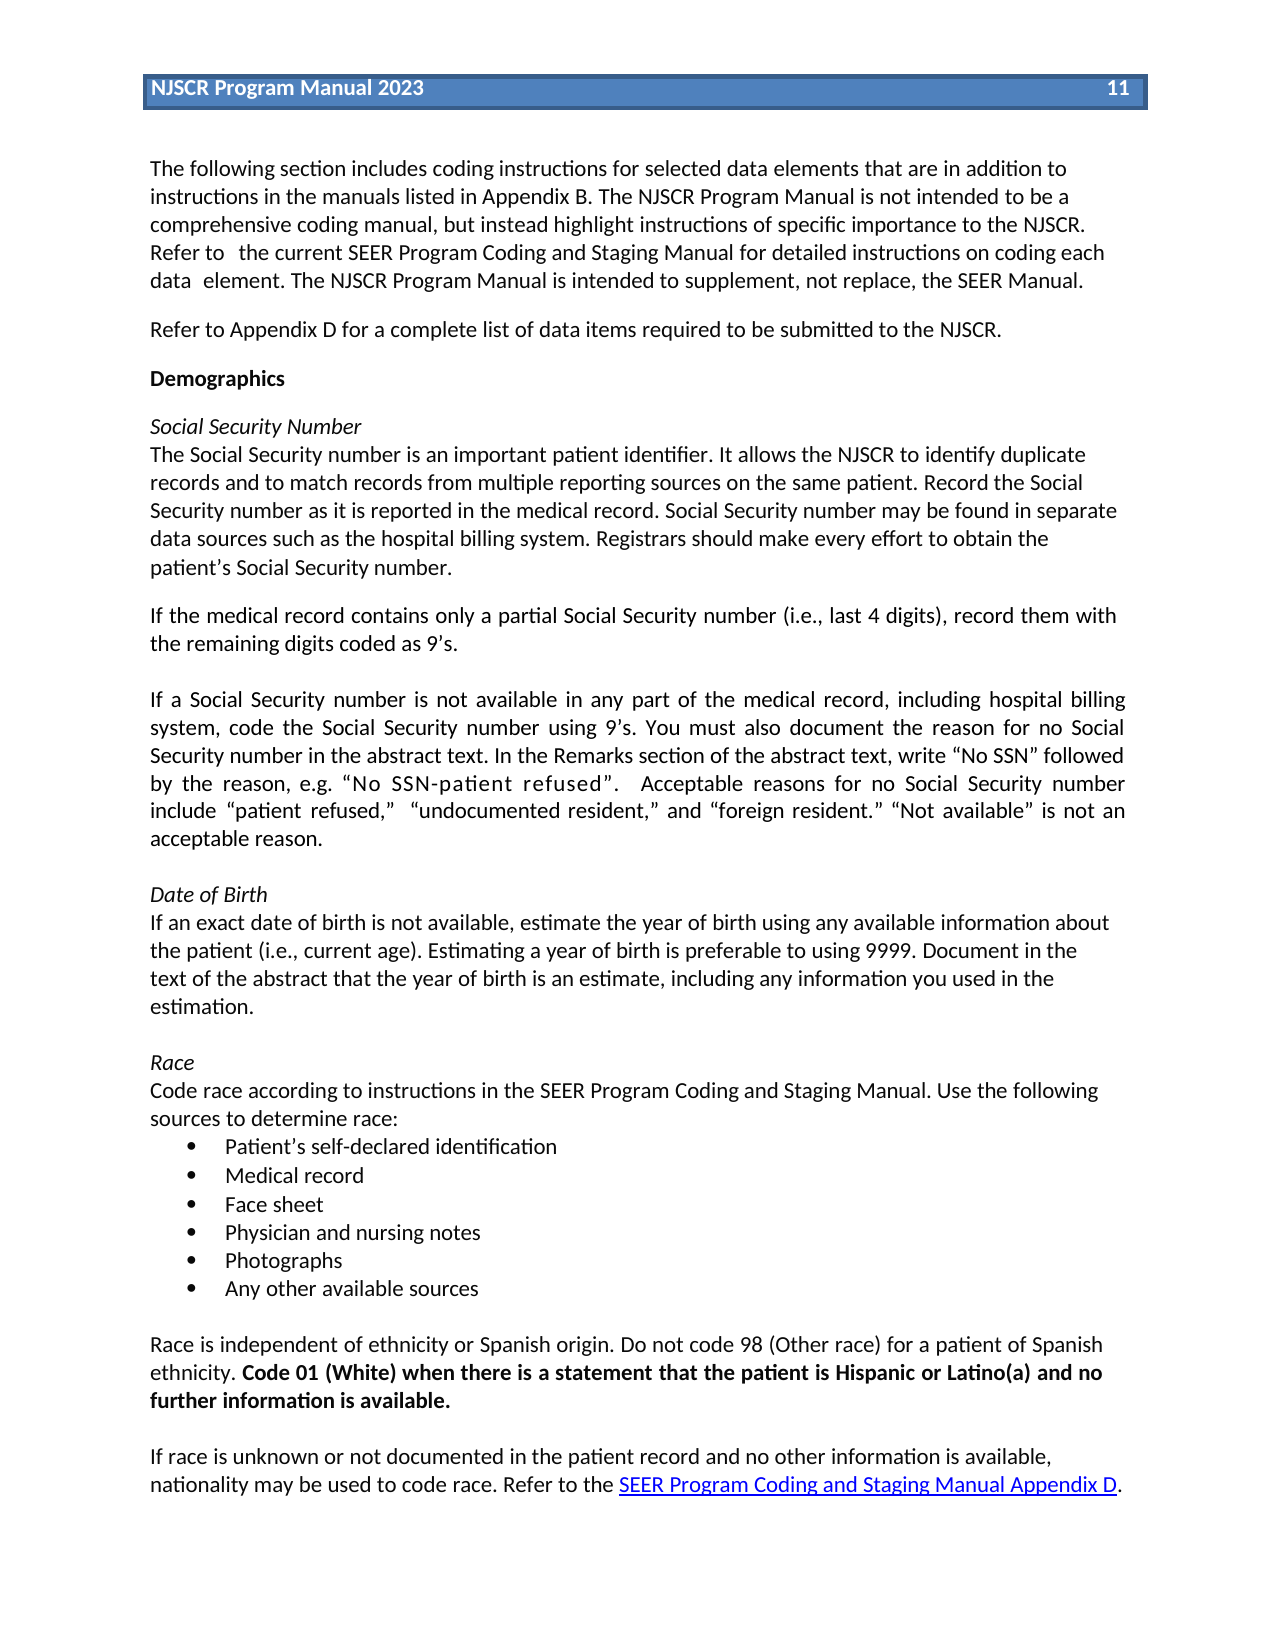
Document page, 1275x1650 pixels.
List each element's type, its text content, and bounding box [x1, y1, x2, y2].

text Race is independent of ethnicity or Spanish origin. Do not code 98 (Other race) for a patient of Spanish ethnicity. Code 01 (White) when there is a statement that the patient is Hispanic or Latino(a) and no further information is available. [150, 1331, 1104, 1414]
text Refer to Appendix D for a complete list of data items required to be submitted to the NJSCR. [150, 315, 1154, 343]
text The following section includes coding instructions for selected data elements that are in addition to instructions in the manuals listed in Appendix B. The NJSCR Program Manual is not intended to be a comprehensive coding manual, but instead highlight instructions of specific importance to the NJSCR. Refer to the current SEER Program Coding and Staging Manual for detailed instructions on coding each data element. The NJSCR Program Manual is intended to supplement, not replace, the SEER Manual. [150, 154, 1124, 294]
text Race [150, 1048, 1154, 1076]
text Code race according to instructions in the SEER Program Coding and Staging Manual. Use the following sources to determine race: [150, 1076, 1154, 1132]
list Photographs [187, 1246, 1154, 1274]
text If race is unknown or not documented in the patient record and no other information is available, nationality may be used to code race. Refer to the SEER Program Coding and Staging Manual Appendix D. [150, 1442, 1154, 1498]
list Patient’s self-declared identification [187, 1132, 1154, 1160]
text Date of Birth [150, 880, 1154, 908]
text If the medical record contains only a partial Social Security number (i.e., last 4 digits), record them with the remaining digits coded as 9’s. [150, 601, 1124, 657]
text If a Social Security number is not available in any part of the medical record, including hospital billing system, code the Social Security number using 9’s. You must also document the reason for no Social Security number in the abstract text. In the Remarks section of the abstract text, write “No SSN” followed by the reason, e.g. “No SSN-patient refused”. Acceptable reasons for no Social Security number include “patient refused,” “undocumented resident,” and “foreign resident.” “Not available” is not an acceptable reason. [150, 686, 1126, 852]
subtitle Demographics [150, 364, 1154, 392]
text Social Security Number [150, 412, 1154, 441]
list Face sheet [187, 1189, 1154, 1218]
list Medical record [187, 1160, 1154, 1189]
text The Social Security number is an important patient identifier. It allows the NJSCR to identify duplicate records and to match records from multiple reporting sources on the same patient. Record the Social Security number as it is reported in the medical record. Social Security number may be found in separate data sources such as the hospital billing system. Registrars should make every effort to obtain the patient’s Social Security number. [150, 441, 1124, 581]
text If an exact date of birth is not available, estimate the year of birth using any available information about the patient (i.e., current age). Estimating a year of birth is preferable to using 9999. Document in the text of the abstract that the year of birth is an estimate, including any information you used in the estimation. [150, 908, 1111, 1020]
list Any other available sources [187, 1274, 1154, 1302]
list Physician and nursing notes [187, 1218, 1154, 1246]
